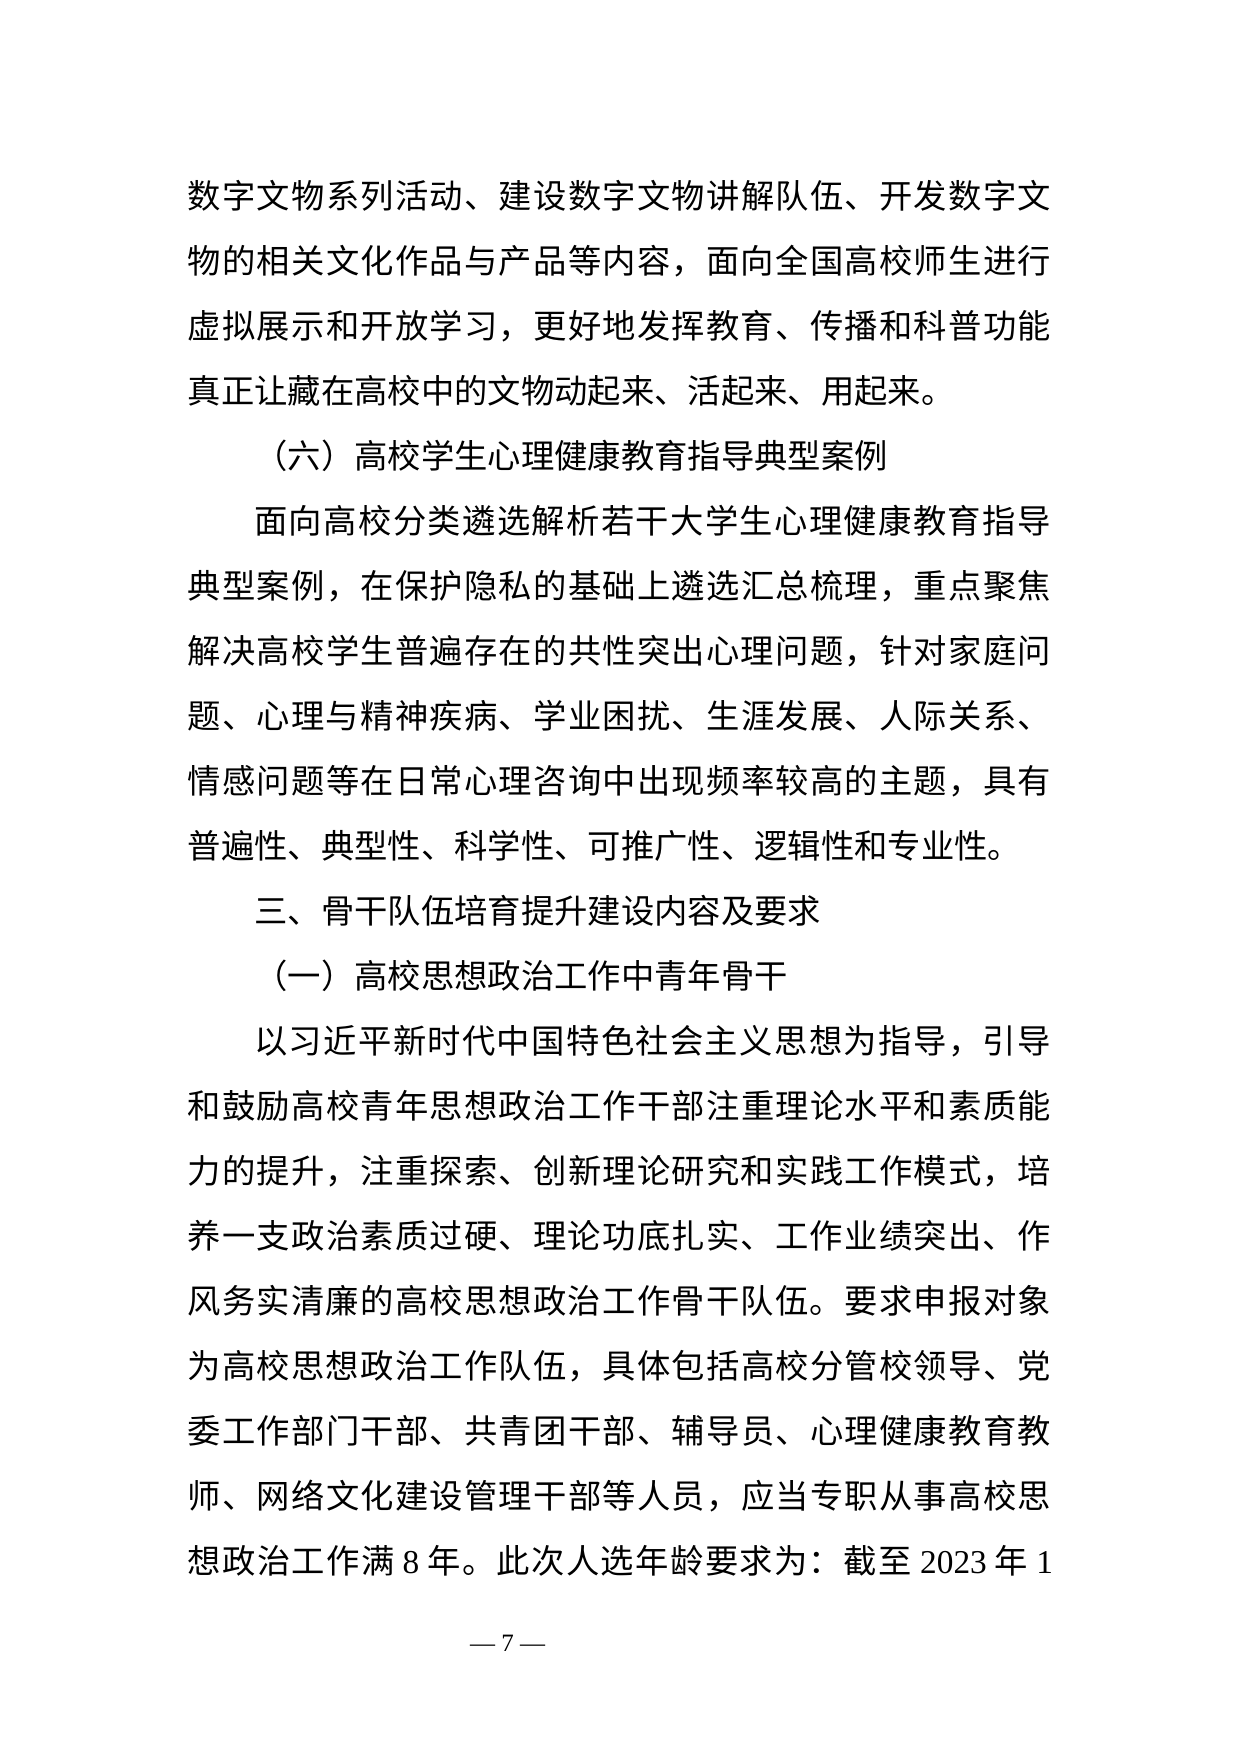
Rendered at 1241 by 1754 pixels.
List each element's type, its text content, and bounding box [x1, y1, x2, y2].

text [187, 1007, 1053, 1592]
text 三、骨干队伍培育提升建设内容及要求 [187, 877, 1053, 942]
text 面向高校分类遴选解析若干大学生心理健康教育指导典型案例，在保护隐私的基础上遴选汇总梳理，重点聚焦解决高校学生普遍存在的共性突出心理问题，针对家庭问题、心理与精神疾病、学业困扰、生涯发展、人际关系、情感问题等在日常心理咨询中出现频率较高的主题，具有普遍性、典型性、科学性、可推广性、逻辑性和专业性。 [187, 487, 1053, 877]
text （一）高校思想政治工作中青年骨干 [187, 942, 1053, 1007]
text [187, 162, 1053, 422]
text （六）高校学生心理健康教育指导典型案例 [187, 422, 1053, 487]
